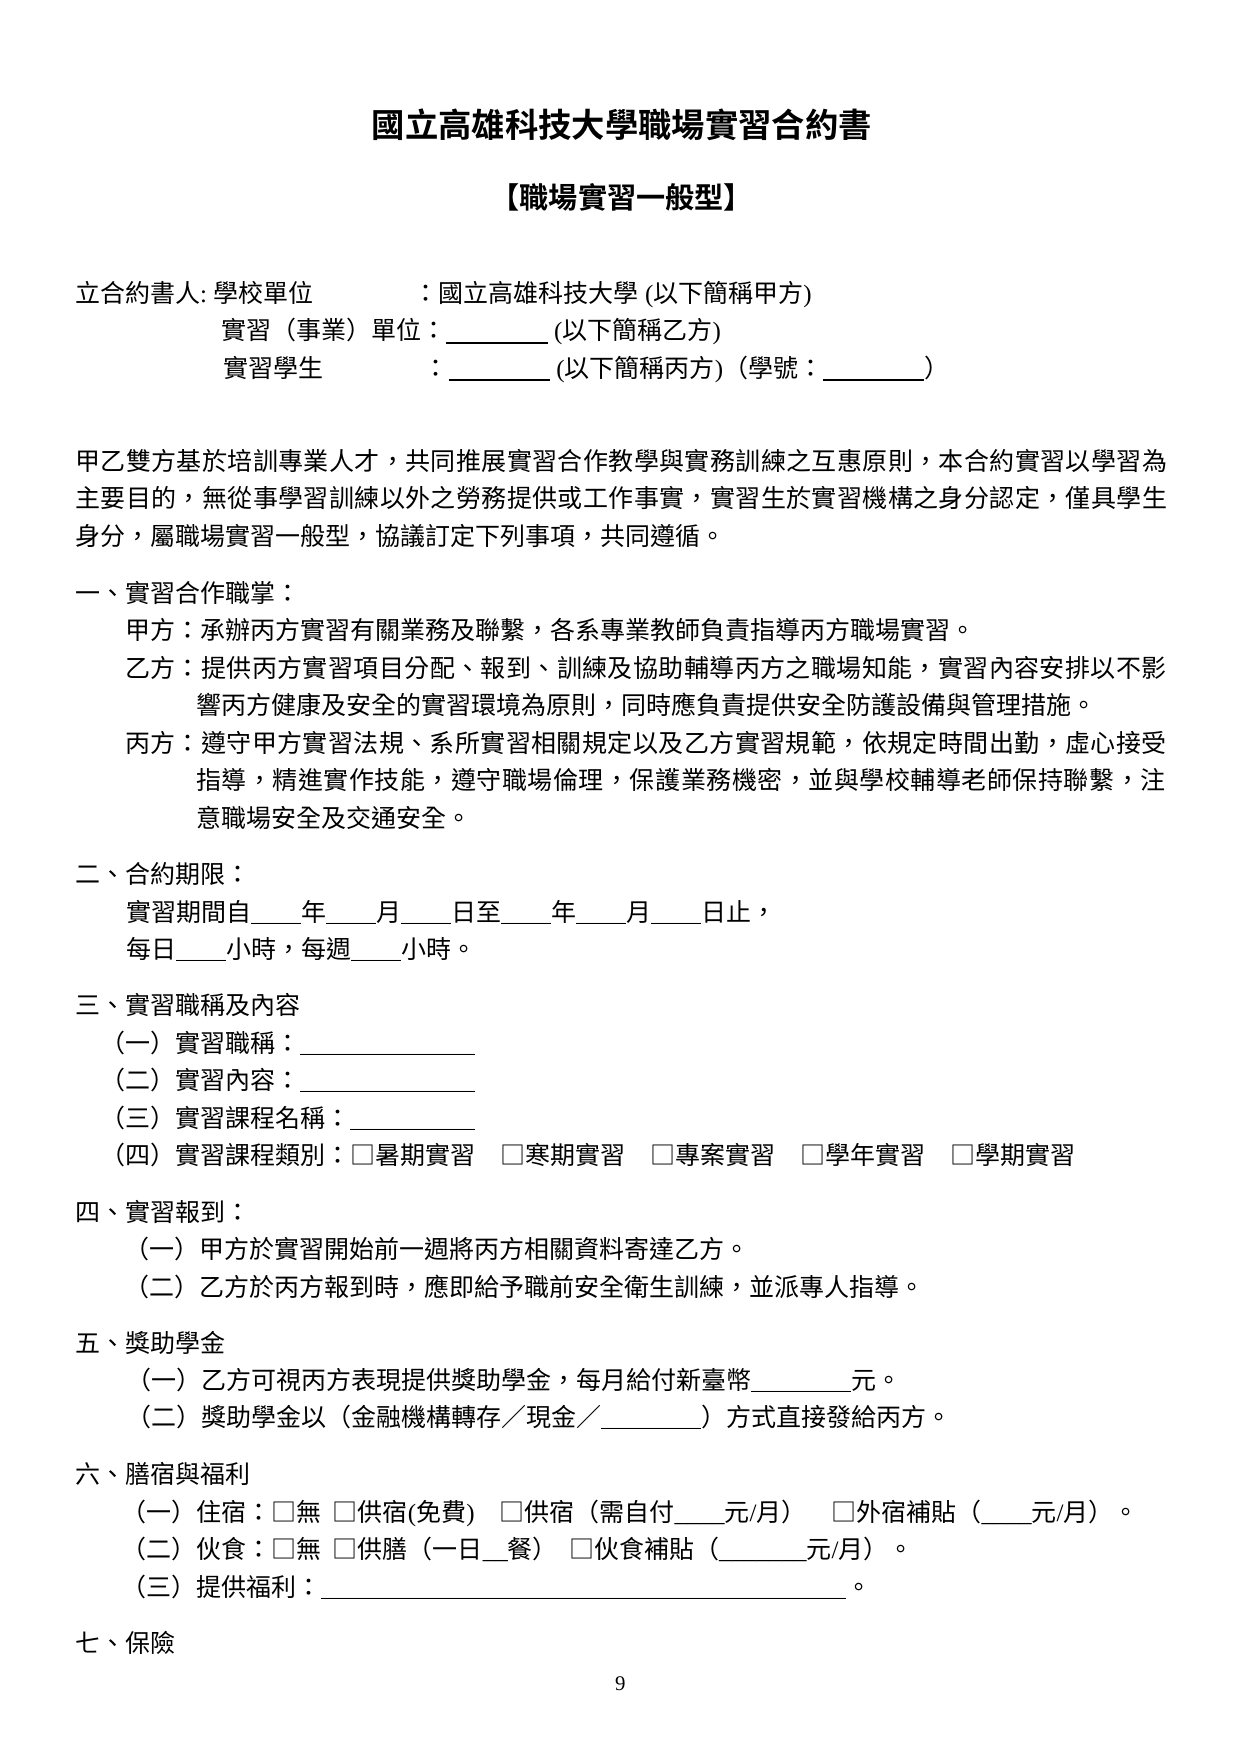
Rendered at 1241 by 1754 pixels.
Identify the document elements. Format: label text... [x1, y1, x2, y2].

text 實習（事業）單位： (以下簡稱乙方) [84, 310, 1169, 348]
text 三、實習職稱及內容 [75, 985, 1169, 1023]
text 七、保險 [75, 1623, 1165, 1660]
text 六、膳宿與福利 [75, 1454, 1169, 1491]
text 二、合約期限： [75, 854, 1169, 891]
text 實習學生 ： (以下簡稱丙方)（學號： ） [222, 348, 1169, 385]
text 一、實習合作職掌： [75, 573, 1165, 610]
text 實習期間自＿＿年＿＿月＿＿日至＿＿年＿＿月＿＿日止， [126, 891, 1169, 929]
text （二）伙食：□無 □供膳（一日__餐） □伙食補貼（_______元/月）。 [121, 1529, 1165, 1566]
text （三）實習課程名稱：＿＿＿＿＿ [100, 1098, 1165, 1135]
text （二）實習內容：＿＿＿＿＿＿＿ [100, 1060, 1165, 1098]
text 甲方：承辦丙方實習有關業務及聯繫，各系專業教師負責指導丙方職場實習。 [125, 610, 1169, 648]
text 立合約書人: 學校單位 ：國立高雄科技大學 (以下簡稱甲方) [75, 273, 1169, 310]
text （三）提供福利：＿＿＿＿＿＿＿＿＿＿＿＿＿＿＿＿＿＿＿＿＿。 [121, 1566, 1165, 1604]
text 丙方：遵守甲方實習法規、系所實習相關規定以及乙方實習規範，依規定時間出勤，虛心接受指導，精進實作技能，遵守職場倫理，保護業務機密，並與學校輔導老師保持聯繫，注意職場安全及交通安全。 [125, 723, 1169, 835]
text （二）乙方於丙方報到時，應即給予職前安全衛生訓練，並派專人指導。 [124, 1266, 1165, 1304]
text （四）實習課程類別：□暑期實習 □寒期實習 □專案實習 □學年實習 □學期實習 [100, 1135, 1165, 1173]
text （一）乙方可視丙方表現提供獎助學金，每月給付新臺幣＿＿＿＿元。 [126, 1360, 1162, 1398]
text 乙方：提供丙方實習項目分配、報到、訓練及協助輔導丙方之職場知能，實習內容安排以不影響丙方健康及安全的實習環境為原則，同時應負責提供安全防護設備與管理措施。 [125, 648, 1169, 723]
text （二）獎助學金以（金融機構轉存／現金／＿＿＿＿）方式直接發給丙方。 [126, 1398, 1162, 1435]
text （一）實習職稱：＿＿＿＿＿＿＿ [100, 1023, 1165, 1060]
text 每日＿＿小時，每週＿＿小時。 [126, 929, 1169, 966]
text （一）住宿：□無 □供宿(免費) □供宿（需自付____元/月） □外宿補貼（____元/月）。 [121, 1491, 1165, 1529]
text 甲乙雙方基於培訓專業人才，共同推展實習合作教學與實務訓練之互惠原則，本合約實習以學習為主要目的，無從事學習訓練以外之勞務提供或工作事實，實習生於實習機構之身分認定，僅具學生身分，屬職場實習一般型，協議訂定下列事項，共同遵循。 [75, 441, 1168, 554]
text 四、實習報到： [75, 1191, 1165, 1229]
text 五、獎助學金 [75, 1323, 1165, 1360]
text （一）甲方於實習開始前一週將丙方相關資料寄達乙方。 [124, 1229, 1165, 1266]
text 國立高雄科技大學職場實習合約書 [75, 85, 1168, 160]
text 【職場實習一般型】 [75, 160, 1168, 235]
